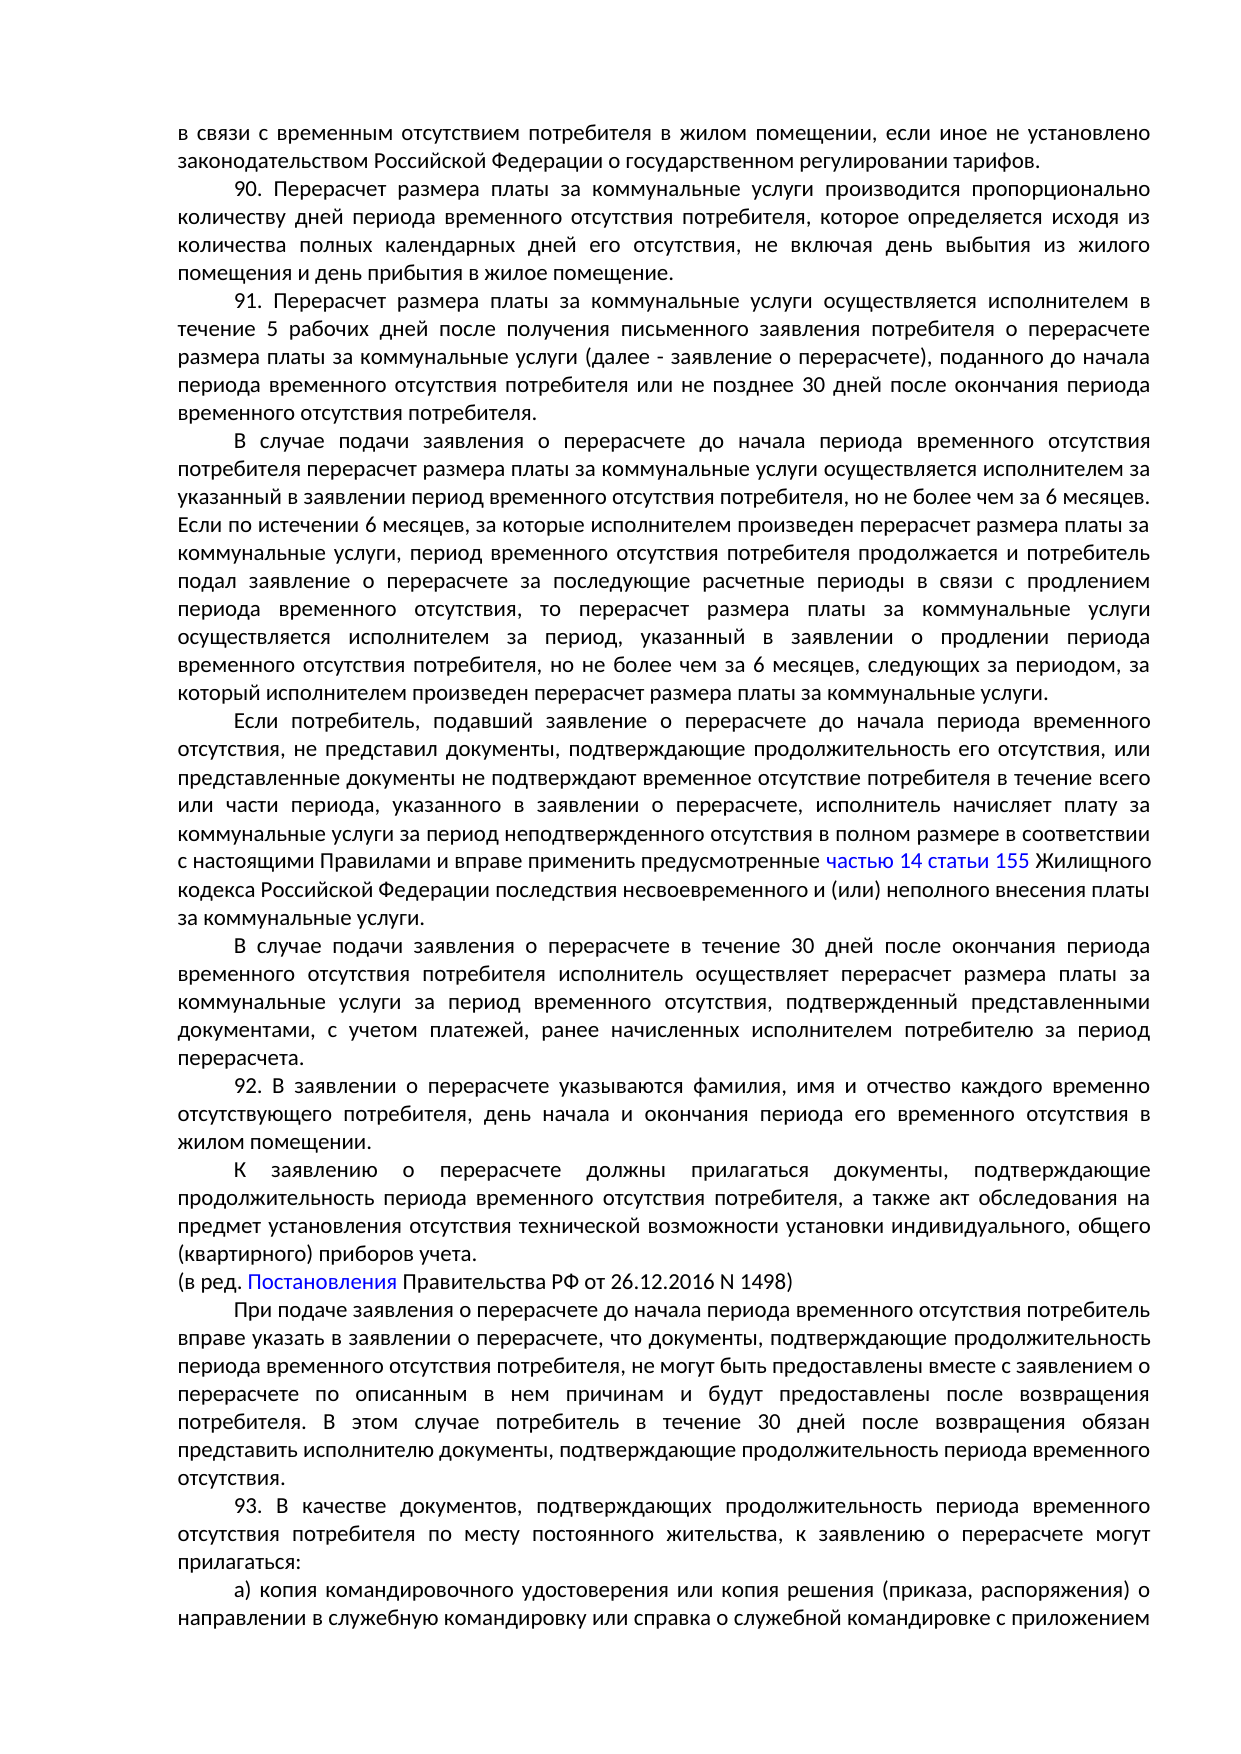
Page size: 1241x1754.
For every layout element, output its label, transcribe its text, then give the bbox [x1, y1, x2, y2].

text В случае подачи заявления о перерасчете до начала периода временного отсутствия потребителя перерасчет размера платы за коммунальные услуги осуществляется исполнителем за указанный в заявлении период временного отсутствия потребителя, но не более чем за 6 месяцев. Если по истечении 6 месяцев, за которые исполнителем произведен перерасчет размера платы за коммунальные услуги, период временного отсутствия потребителя продолжается и потребитель подал заявление о перерасчете за последующие расчетные периоды в связи с продлением периода временного отсутствия, то перерасчет размера платы за коммунальные услуги осуществляется исполнителем за период, указанный в заявлении о продлении периода временного отсутствия потребителя, но не более чем за 6 месяцев, следующих за периодом, за который исполнителем произведен перерасчет размера платы за коммунальные услуги. [177, 426, 1152, 707]
text 91. Перерасчет размера платы за коммунальные услуги осуществляется исполнителем в течение 5 рабочих дней после получения письменного заявления потребителя о перерасчете размера платы за коммунальные услуги (далее - заявление о перерасчете), поданного до начала периода временного отсутствия потребителя или не позднее 30 дней после окончания периода временного отсутствия потребителя. [177, 286, 1152, 426]
text Если потребитель, подавший заявление о перерасчете до начала периода временного отсутствия, не представил документы, подтверждающие продолжительность его отсутствия, или представленные документы не подтверждают временное отсутствие потребителя в течение всего или части периода, указанного в заявлении о перерасчете, исполнитель начисляет плату за коммунальные услуги за период неподтвержденного отсутствия в полном размере в соответствии с настоящими Правилами и вправе применить предусмотренные частью 14 статьи 155 Жилищного кодекса Российской Федерации последствия несвоевременного и (или) неполного внесения платы за коммунальные услуги. [177, 707, 1152, 931]
text 92. В заявлении о перерасчете указываются фамилия, имя и отчество каждого временно отсутствующего потребителя, день начала и окончания периода его временного отсутствия в жилом помещении. [177, 1071, 1152, 1155]
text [177, 118, 1152, 174]
text 90. Перерасчет размера платы за коммунальные услуги производится пропорционально количеству дней периода временного отсутствия потребителя, которое определяется исходя из количества полных календарных дней его отсутствия, не включая день выбытия из жилого помещения и день прибытия в жилое помещение. [177, 174, 1152, 286]
text В случае подачи заявления о перерасчете в течение 30 дней после окончания периода временного отсутствия потребителя исполнитель осуществляет перерасчет размера платы за коммунальные услуги за период временного отсутствия, подтвержденный представленными документами, с учетом платежей, ранее начисленных исполнителем потребителю за период перерасчета. [177, 931, 1152, 1071]
text К заявлению о перерасчете должны прилагаться документы, подтверждающие продолжительность периода временного отсутствия потребителя, а также акт обследования на предмет установления отсутствия технической возможности установки индивидуального, общего (квартирного) приборов учета. [177, 1155, 1152, 1267]
text (в ред. Постановления Правительства РФ от 26.12.2016 N 1498) [177, 1267, 1152, 1295]
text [177, 1575, 1152, 1631]
text При подаче заявления о перерасчете до начала периода временного отсутствия потребитель вправе указать в заявлении о перерасчете, что документы, подтверждающие продолжительность периода временного отсутствия потребителя, не могут быть предоставлены вместе с заявлением о перерасчете по описанным в нем причинам и будут предоставлены после возвращения потребителя. В этом случае потребитель в течение 30 дней после возвращения обязан представить исполнителю документы, подтверждающие продолжительность периода временного отсутствия. [177, 1295, 1152, 1491]
text 93. В качестве документов, подтверждающих продолжительность периода временного отсутствия потребителя по месту постоянного жительства, к заявлению о перерасчете могут прилагаться: [177, 1491, 1152, 1575]
